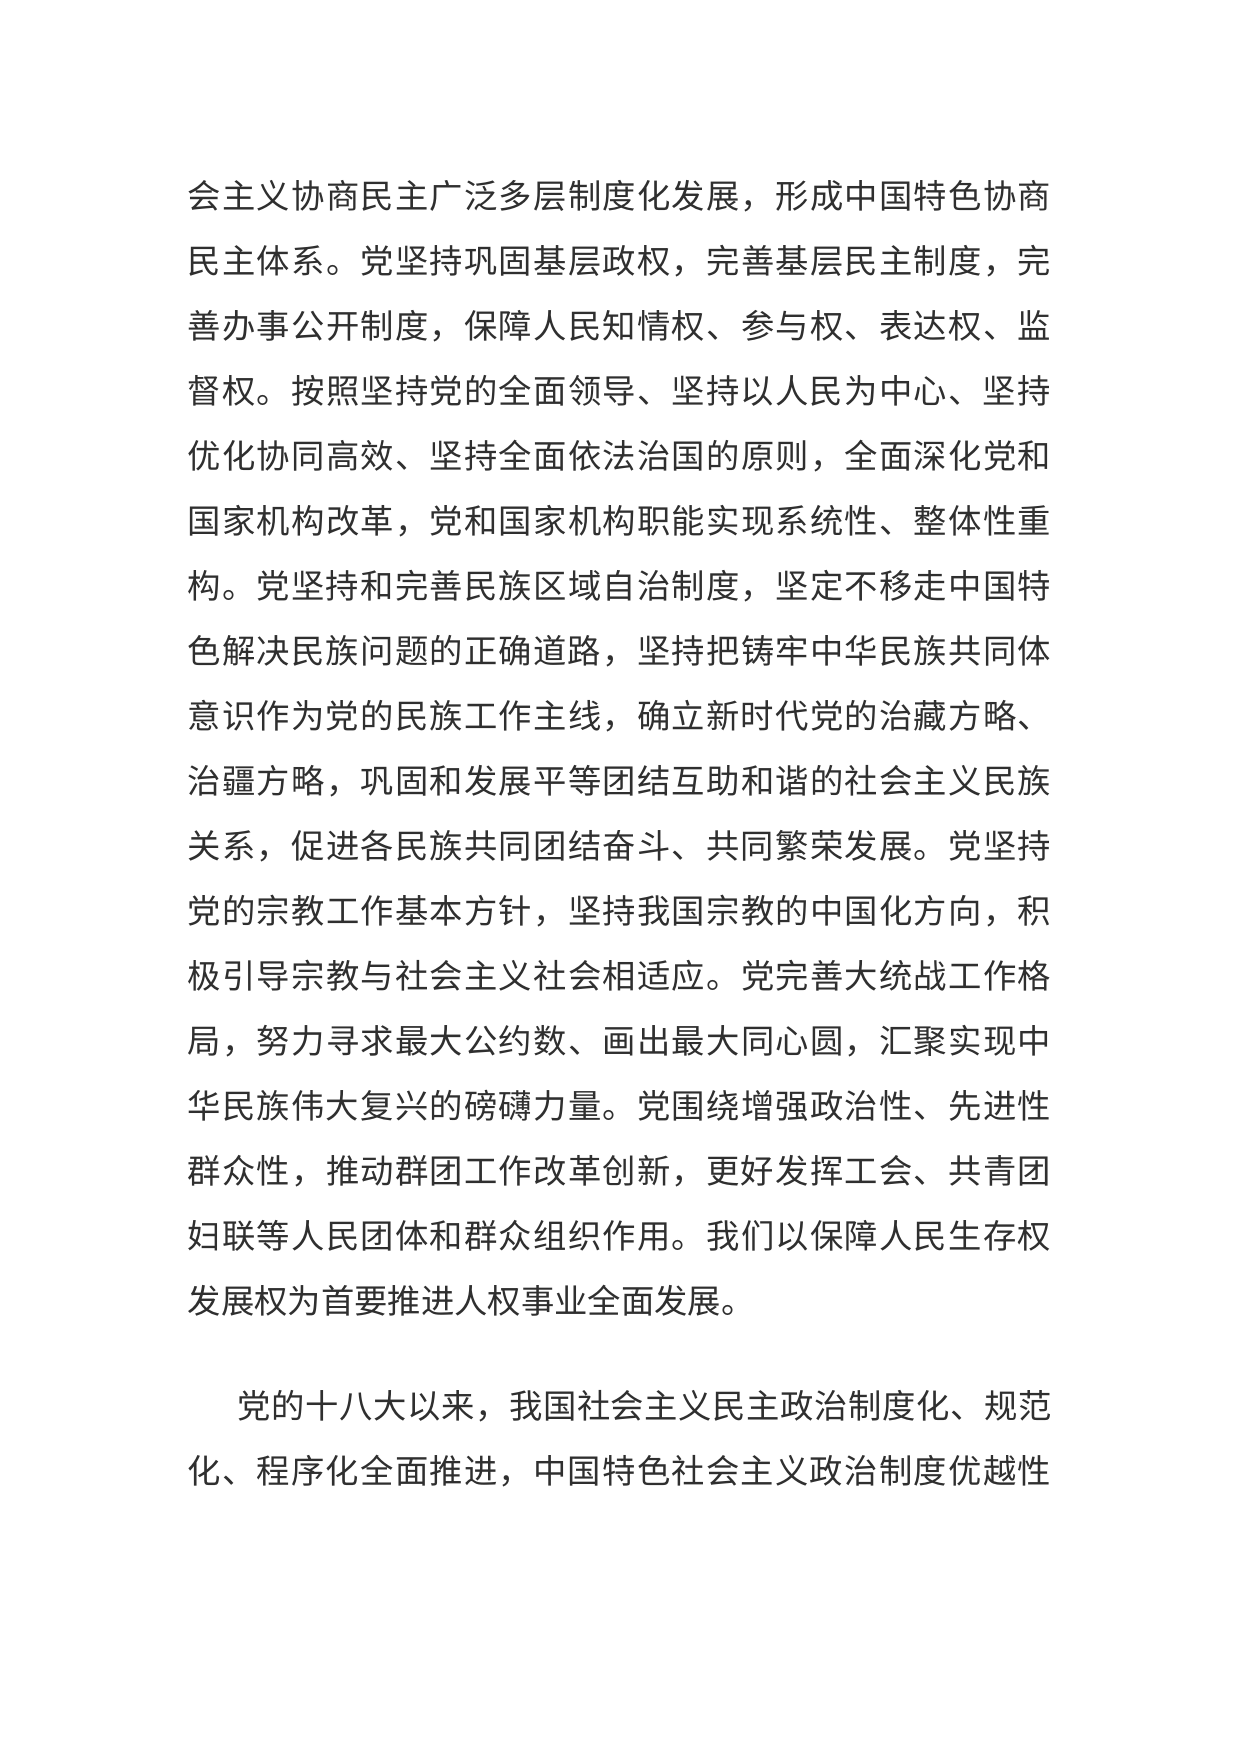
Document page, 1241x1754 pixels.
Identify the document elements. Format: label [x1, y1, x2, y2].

text [187, 1371, 1053, 1501]
text [187, 162, 1053, 1332]
